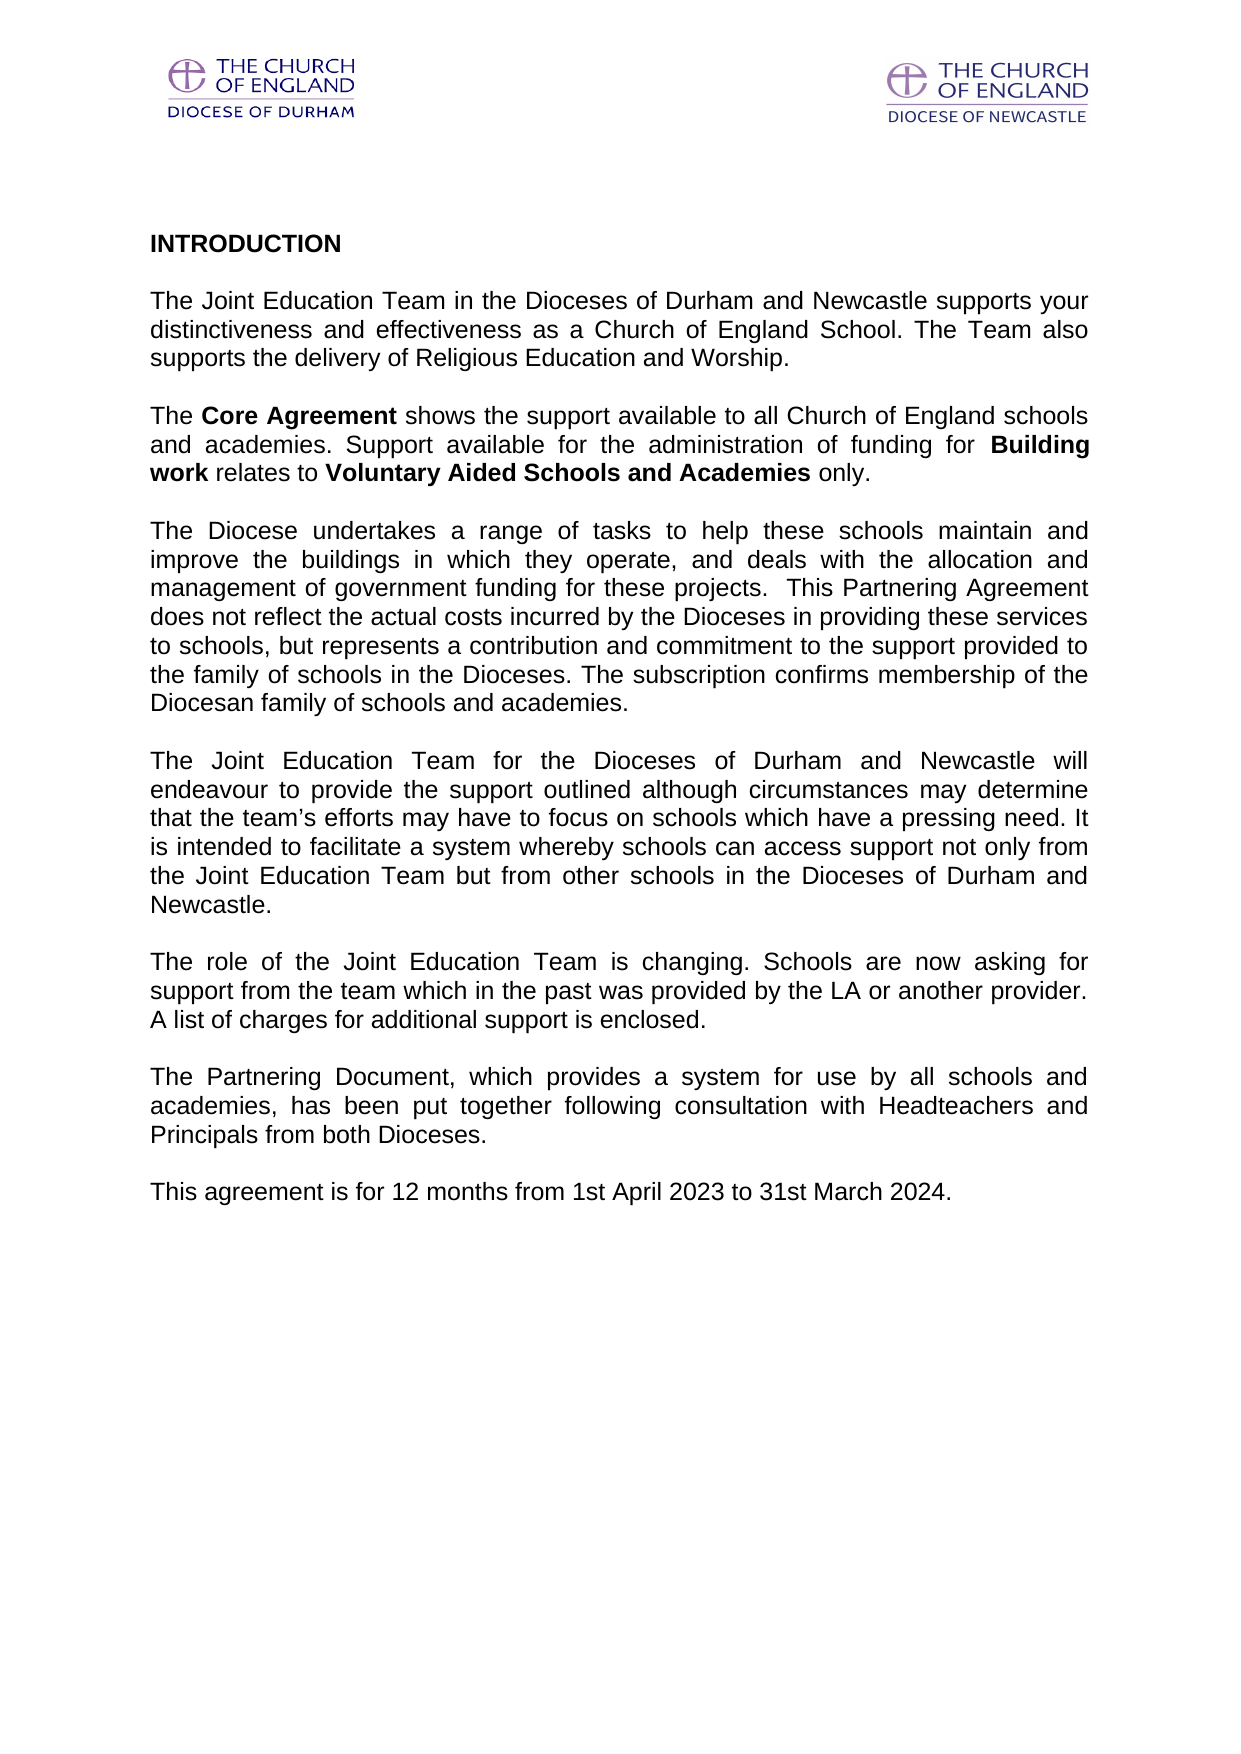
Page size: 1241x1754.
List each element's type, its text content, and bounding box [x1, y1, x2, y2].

text The role of the Joint Education Team is changing. Schools are now asking for support from the team which in the past was provided by the LA or another provider. A list of charges for additional support is enclosed. [150, 947, 1090, 1033]
text The Core Agreement shows the support available to all Church of England schools and academies. Support available for the administration of funding for Building work relates to Voluntary Aided Schools and Academies only. [150, 401, 1090, 487]
text The Partnering Document, which provides a system for use by all schools and academies, has been put together following consultation with Headteachers and Principals from both Dioceses. [150, 1062, 1090, 1148]
text INTRODUCTION [150, 229, 1090, 258]
text This agreement is for 12 months from 1st April 2023 to 31st March 2024. [150, 1177, 1090, 1206]
picture [884, 57, 1091, 127]
text The Diocese undertakes a range of tasks to help these schools maintain and improve the buildings in which they operate, and deals with the allocation and management of government funding for these projects. This Partnering Agreement does not reflect the actual costs incurred by the Dioceses in providing these services to schools, but represents a contribution and commitment to the support provided to the family of schools in the Dioceses. The subscription confirms membership of the Diocesan family of schools and academies. [150, 516, 1090, 717]
picture [150, 39, 372, 138]
text The Joint Education Team in the Dioceses of Durham and Newcastle supports your distinctiveness and effectiveness as a Church of England School. The Team also supports the delivery of Religious Education and Worship. [150, 286, 1090, 372]
text The Joint Education Team for the Dioceses of Durham and Newcastle will endeavour to provide the support outlined although circumstances may determine that the team’s efforts may have to focus on schools which have a pressing need. It is intended to facilitate a system whereby schools can access support not only from the Joint Education Team but from other schools in the Dioceses of Durham and Newcastle. [150, 746, 1090, 918]
